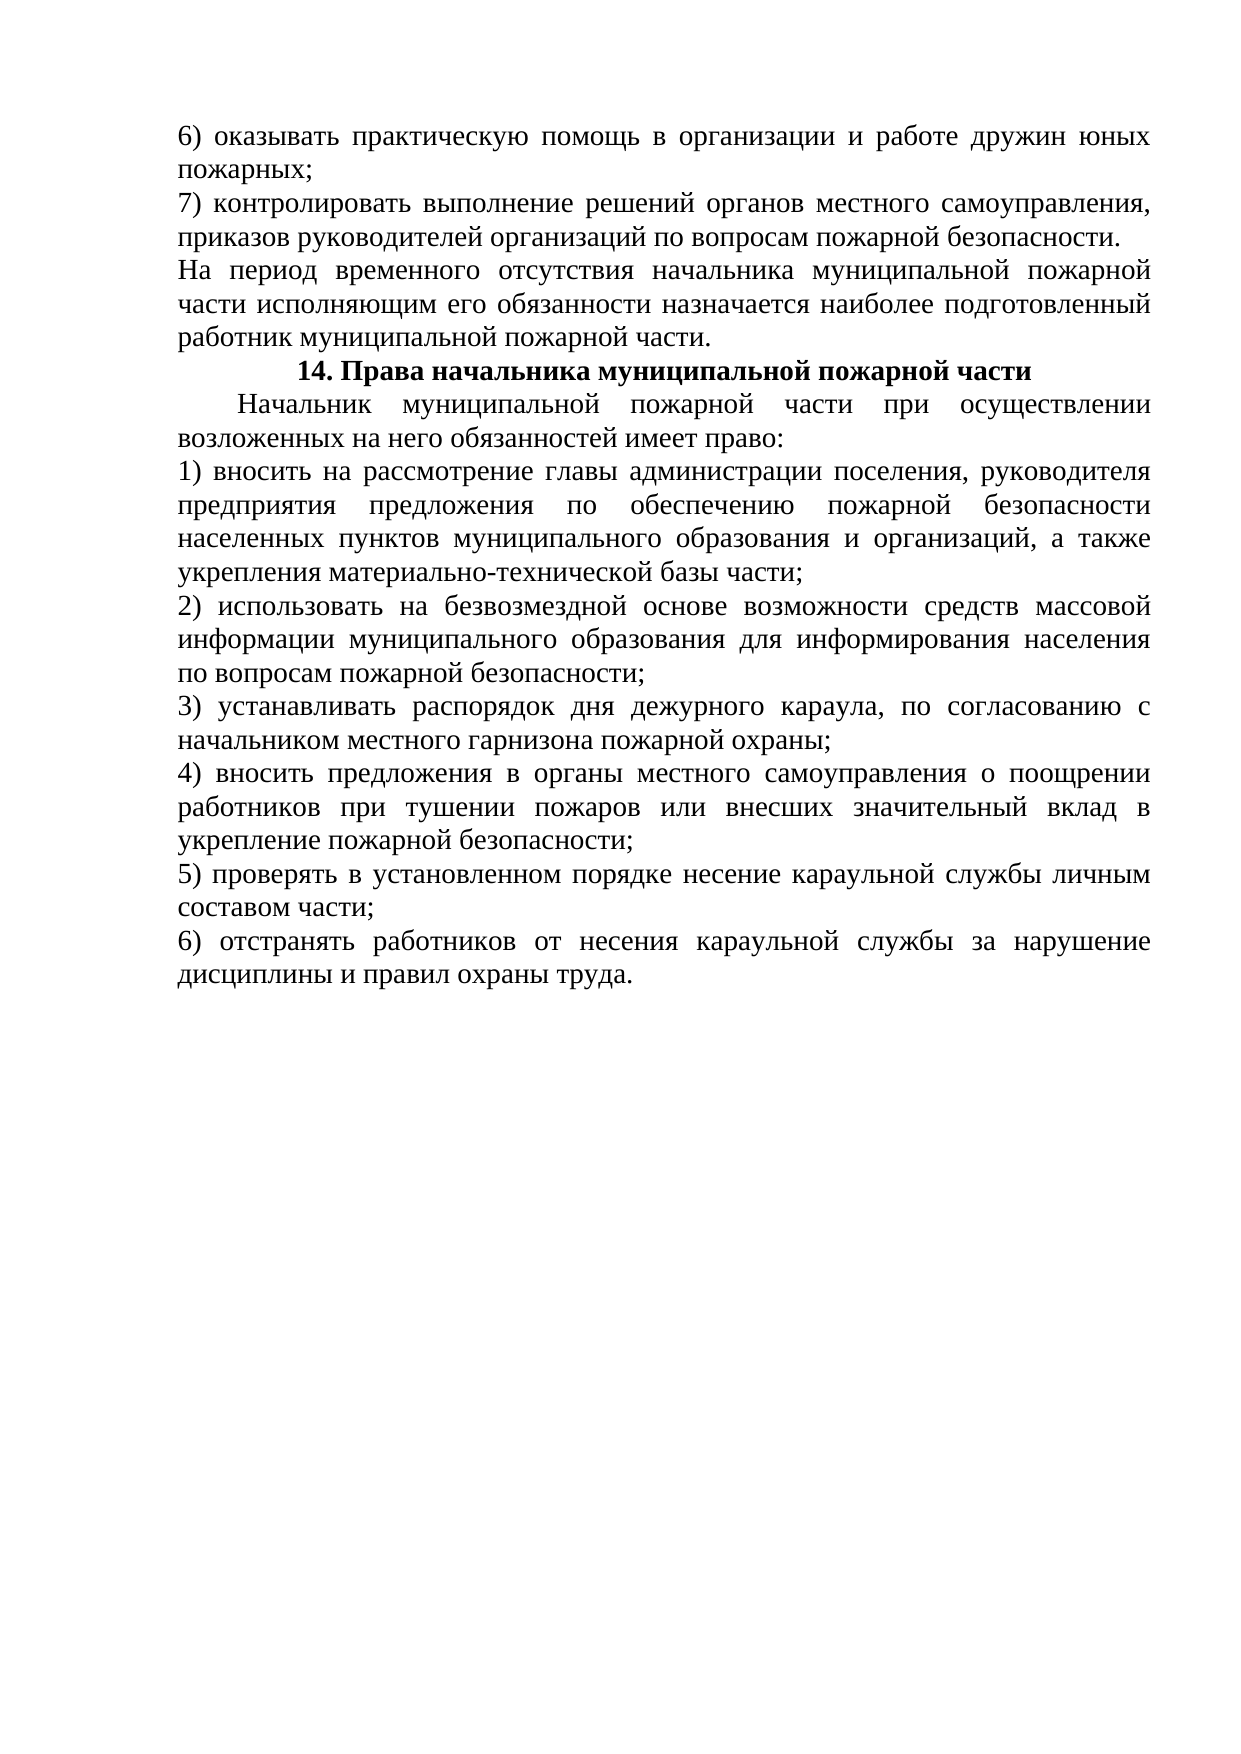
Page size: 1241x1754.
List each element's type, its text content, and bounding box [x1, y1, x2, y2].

text 2) использовать на безвозмездной основе возможности средств массовой информации муниципального образования для информирования населения по вопросам пожарной безопасности; [177, 588, 1152, 688]
text 5) проверять в установленном порядке несение караульной службы личным составом части; [177, 856, 1152, 923]
text 14. Права начальника муниципальной пожарной части [177, 353, 1152, 386]
text 6) оказывать практическую помощь в организации и работе дружин юных пожарных; [177, 118, 1152, 185]
text 4) вносить предложения в органы местного самоуправления о поощрении работников при тушении пожаров или внесших значительный вклад в укрепление пожарной безопасности; [177, 755, 1152, 856]
text 6) отстранять работников от несения караульной службы за нарушение дисциплины и правил охраны труда. [177, 923, 1152, 990]
text 3) устанавливать распорядок дня дежурного караула, по согласованию с начальником местного гарнизона пожарной охраны; [177, 688, 1152, 755]
text 1) вносить на рассмотрение главы администрации поселения, руководителя предприятия предложения по обеспечению пожарной безопасности населенных пунктов муниципального образования и организаций, а также укрепления материально-технической базы части; [177, 453, 1152, 588]
text 7) контролировать выполнение решений органов местного самоуправления, приказов руководителей организаций по вопросам пожарной безопасности. [177, 185, 1152, 252]
text Начальник муниципальной пожарной части при осуществлении возложенных на него обязанностей имеет право: [177, 386, 1152, 453]
text На период временного отсутствия начальника муниципальной пожарной части исполняющим его обязанности назначается наиболее подготовленный работник муниципальной пожарной части. [177, 252, 1152, 353]
